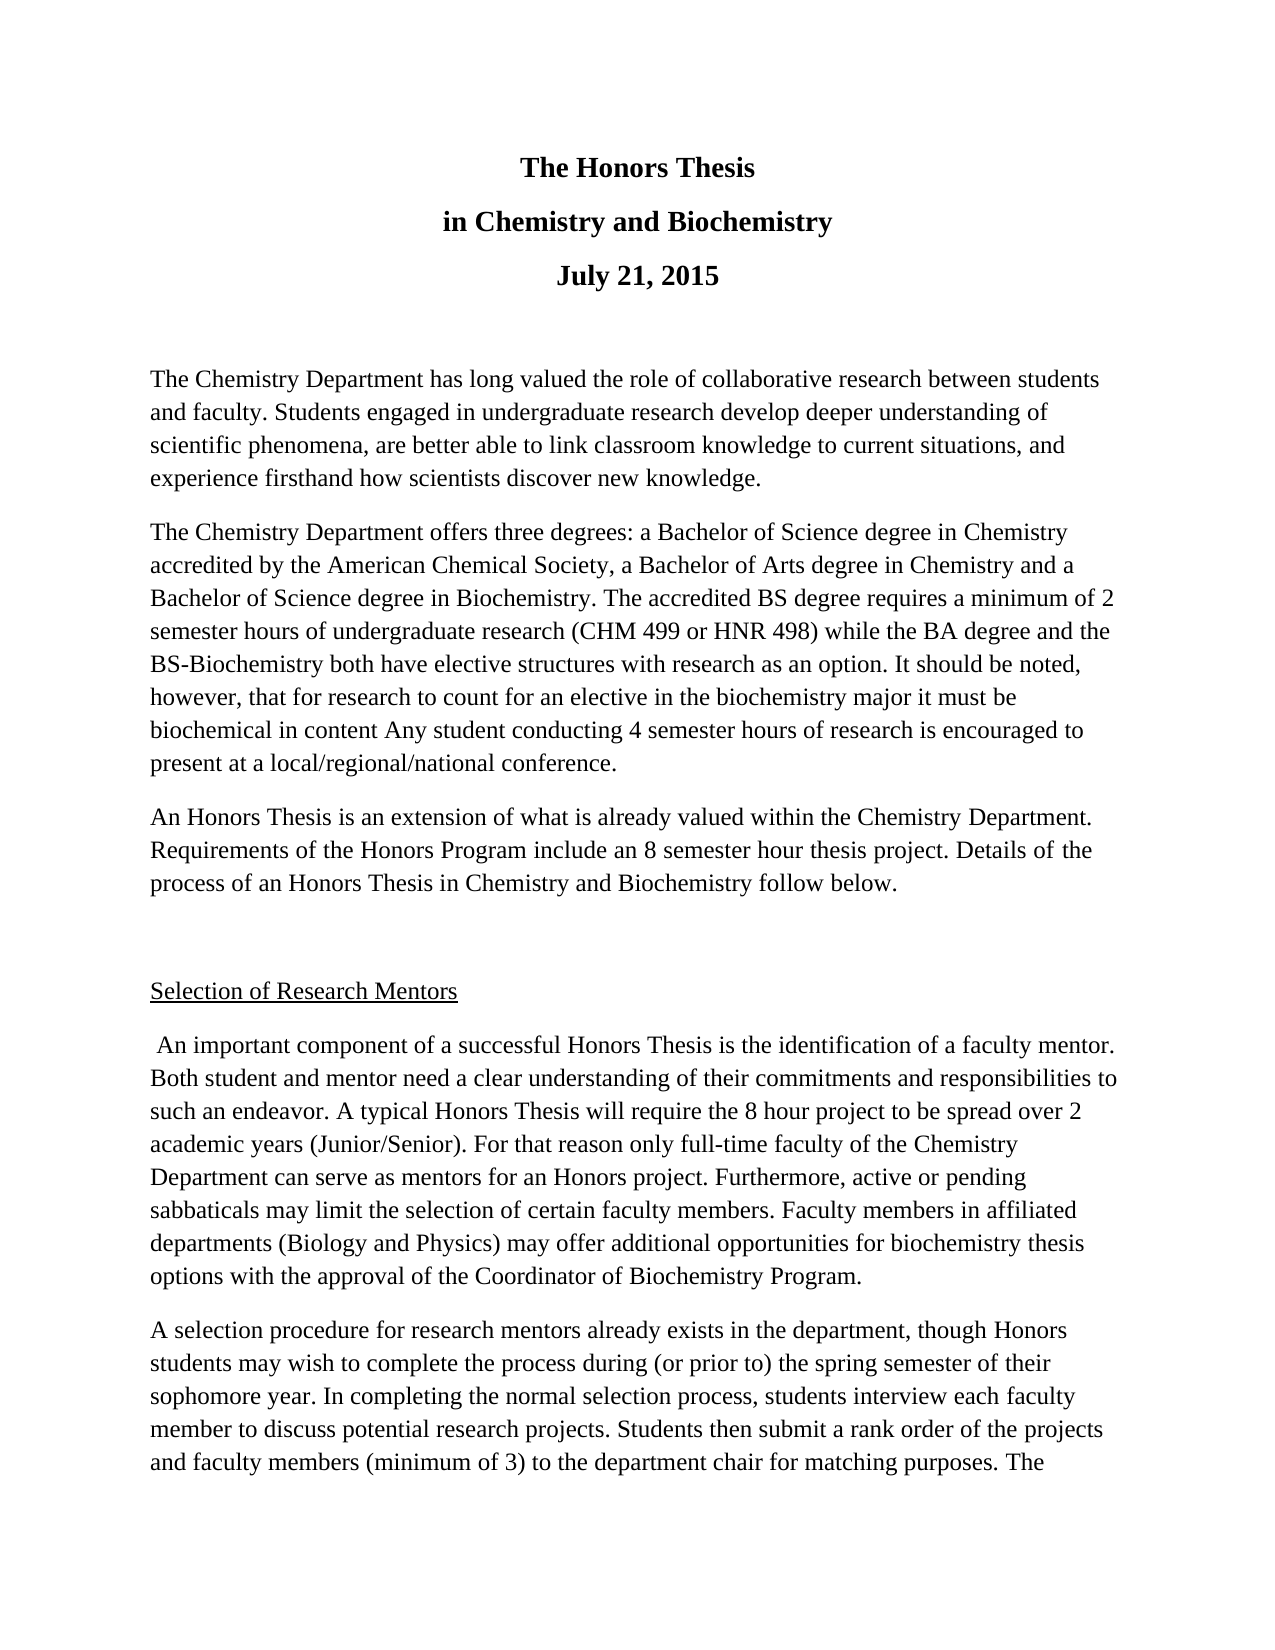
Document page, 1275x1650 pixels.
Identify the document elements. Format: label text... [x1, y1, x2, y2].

text An Honors Thesis is an extension of what is already valued within the Chemistry Department. Requirements of the Honors Program include an 8 semester hour thesis project. Details of the process of an Honors Thesis in Chemistry and Biochemistry follow below. [150, 802, 1092, 897]
text Selection of Research Mentors [150, 976, 1121, 1005]
text in Chemistry and Biochemistry July 21, 2015 [443, 204, 832, 292]
text A selection procedure for research mentors already exists in the department, though Honors students may wish to complete the process during (or prior to) the spring semester of their sophomore year. In completing the normal selection process, students interview each faculty member to discuss potential research projects. Students then submit a rank order of the projects and faculty members (minimum of 3) to the department chair for matching purposes. The [150, 1315, 1121, 1476]
text The Chemistry Department has long valued the role of collaborative research between students and faculty. Students engaged in undergraduate research develop deeper understanding of scientific phenomena, are better able to link classroom knowledge to current situations, and experience firsthand how scientists discover new knowledge. [150, 364, 1121, 492]
text The Chemistry Department offers three degrees: a Bachelor of Science degree in Chemistry accredited by the American Chemical Society, a Bachelor of Arts degree in Chemistry and a Bachelor of Science degree in Biochemistry. The accredited BS degree requires a minimum of 2 semester hours of undergraduate research (CHM 499 or HNR 498) while the BA degree and the BS-Biochemistry both have elective structures with research as an option. It should be noted, however, that for research to count for an elective in the biochemistry major it must be biochemical in content Any student conducting 4 semester hours of research is encouraged to present at a local/regional/national conference. [150, 517, 1121, 777]
text An important component of a successful Honors Thesis is the identification of a faculty mentor. Both student and mentor need a clear understanding of their commitments and responsibilities to such an endeavor. A typical Honors Thesis will require the 8 hour project to be spread over 2 academic years (Junior/Senior). For that reason only full-time faculty of the Chemistry Department can serve as mentors for an Honors project. Furthermore, active or pending sabbaticals may limit the selection of certain faculty members. Faculty members in affiliated departments (Biology and Physics) may offer additional opportunities for biochemistry thesis options with the approval of the Coordinator of Biochemistry Program. [150, 1030, 1121, 1290]
subtitle The Honors Thesis [442, 150, 832, 183]
